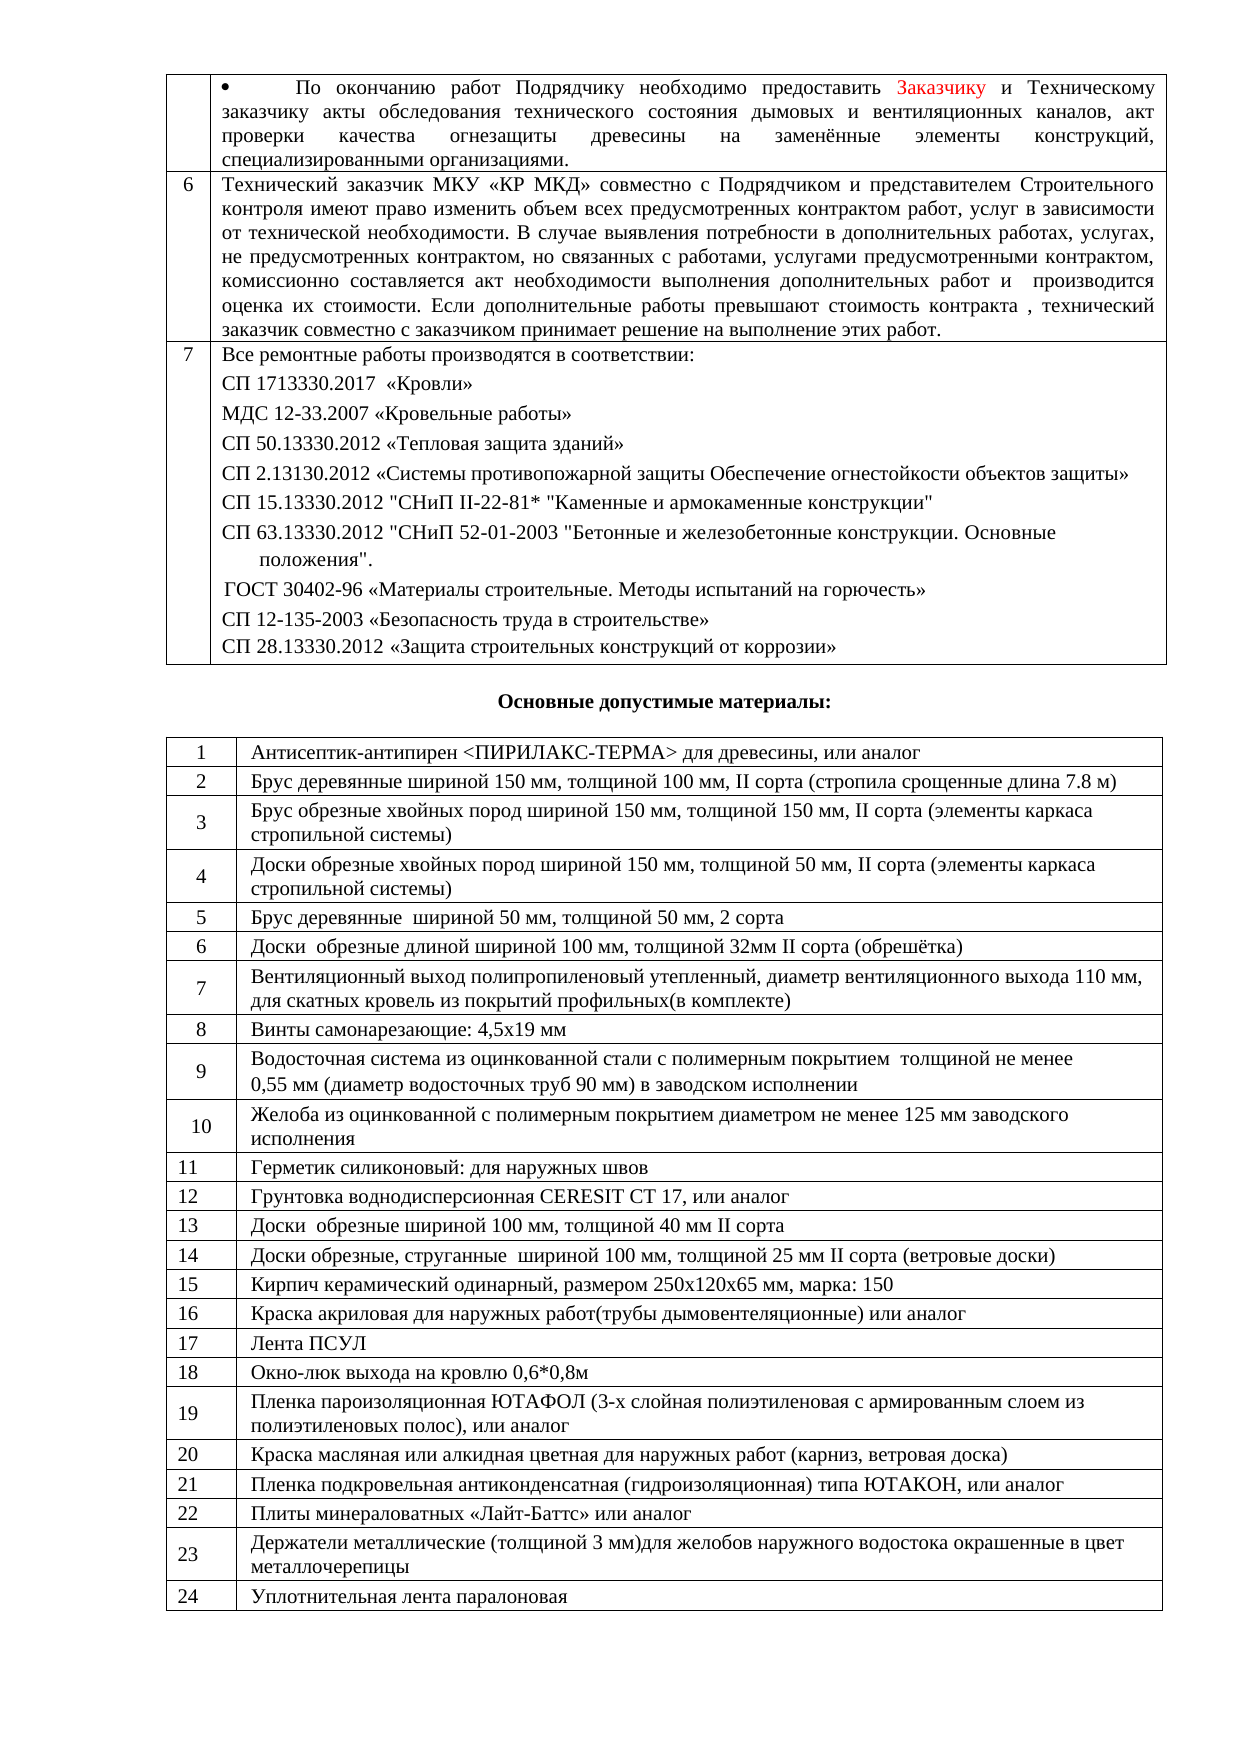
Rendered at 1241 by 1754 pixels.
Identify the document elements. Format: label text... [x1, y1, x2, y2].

table_cell 17 [167, 1329, 236, 1357]
table_cell Желоба из оцинкованной с полимерным покрытием диаметром не менее 125 мм заводского исполнения [237, 1100, 1162, 1152]
table_cell Доски обрезные хвойных пород шириной 150 мм, толщиной 50 мм, II сорта (элементы каркаса стропильной системы) [237, 850, 1162, 902]
table_cell 18 [167, 1358, 236, 1386]
table_header 1 [167, 738, 236, 766]
table_cell 3 [167, 796, 236, 848]
table_cell 21 [167, 1470, 236, 1498]
table_header Антисептик-антипирен <ПИРИЛАКС-ТЕРМА> для древесины, или аналог [237, 738, 1162, 766]
table_cell 10 [167, 1100, 236, 1152]
table_cell 8 [167, 1015, 236, 1043]
table_cell Плиты минераловатных «Лайт-Баттс» или аналог [237, 1499, 1162, 1527]
table_cell 15 [167, 1270, 236, 1298]
table_cell Винты самонарезающие: 4,5х19 мм [237, 1015, 1162, 1043]
table_cell Лента ПСУЛ [237, 1329, 1162, 1357]
table_cell Доски обрезные длиной шириной 100 мм, толщиной 32мм II сорта (обрешётка) [237, 932, 1162, 960]
table_cell 7 [167, 961, 236, 1014]
table_cell 11 [167, 1153, 236, 1181]
table_cell Держатели металлические (толщиной 3 мм)для желобов наружного водостока окрашенные в цвет металлочерепицы [237, 1528, 1162, 1580]
table_cell Пленка пароизоляционная ЮТАФОЛ (3-х слойная полиэтиленовая с армированным слоем из полиэтиленовых полос), или аналог [237, 1387, 1162, 1439]
table_cell Брус обрезные хвойных пород шириной 150 мм, толщиной 150 мм, II сорта (элементы каркаса стропильной системы) [237, 796, 1162, 848]
table_cell 7 [167, 342, 210, 663]
table_cell 6 [167, 172, 210, 341]
table_cell 14 [167, 1241, 236, 1269]
table_cell 22 [167, 1499, 236, 1527]
table_cell Пленка подкровельная антиконденсатная (гидроизоляционная) типа ЮТАКОН, или аналог [237, 1470, 1162, 1498]
table_cell Доски обрезные шириной 100 мм, толщиной 40 мм II сорта [237, 1211, 1162, 1239]
table_cell 20 [167, 1440, 236, 1468]
table_cell 5 [167, 75, 210, 171]
table_cell Водосточная система из оцинкованной стали с полимерным покрытием толщиной не менее 0,55 мм (диаметр водосточных труб 90 мм) в заводском исполнении [237, 1044, 1162, 1098]
table_cell 6 [167, 932, 236, 960]
table_cell Грунтовка воднодисперсионная CERESIT CT 17, или аналог [237, 1182, 1162, 1210]
table_cell 4 [167, 850, 236, 902]
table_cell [211, 75, 1166, 171]
table_cell Технический заказчик МКУ «КР МКД» совместно с Подрядчиком и представителем Строительного контроля имеют право изменить объем всех предусмотренных контрактом работ, услуг в зависимости от технической необходимости. В случае выявления потребности в дополнительных работах, услугах, не предусмотренных контрактом, но связанных с работами, услугами предусмотренными контрактом, комиссионно составляется акт необходимости выполнения дополнительных работ и производится оценка их стоимости. Если дополнительные работы превышают стоимость контракта , технический заказчик совместно с заказчиком принимает решение на выполнение этих работ. [211, 172, 1166, 341]
table_cell 2 [167, 767, 236, 795]
table_cell 5 [167, 903, 236, 931]
table_cell 19 [167, 1387, 236, 1439]
table_cell Вентиляционный выход полипропиленовый утепленный, диаметр вентиляционного выхода 110 мм, для скатных кровель из покрытий профильных(в комплекте) [237, 961, 1162, 1014]
table_cell 24 [167, 1581, 236, 1610]
text Основные допустимые материалы: [177, 688, 1152, 713]
table_cell Уплотнительная лента паралоновая [237, 1581, 1162, 1610]
table_cell Герметик силиконовый: для наружных швов [237, 1153, 1162, 1181]
table_cell Окно-люк выхода на кровлю 0,6*0,8м [237, 1358, 1162, 1386]
table_cell Все ремонтные работы производятся в соответствии: СП 1713330.2017 «Кровли» МДС 12-33.2007 «Кровельные работы» СП 50.13330.2012 «Тепловая защита зданий» СП 2.13130.2012 «Системы противопожарной защиты Обеспечение огнестойкости объектов защиты» СП 15.13330.2012 "СНиП II-22-81* "Каменные и армокаменные конструкции" СП 63.13330.2012 "СНиП 52-01-2003 "Бетонные и железобетонные конструкции. Основные положения". ГОСТ 30402-96 «Материалы строительные. Методы испытаний на горючесть» СП 12-135-2003 «Безопасность труда в строительстве» СП 28.13330.2012 «Защита строительных конструкций от коррозии» [211, 342, 1166, 663]
table_cell Доски обрезные, струганные шириной 100 мм, толщиной 25 мм II сорта (ветровые доски) [237, 1241, 1162, 1269]
table_cell 16 [167, 1299, 236, 1327]
table_cell Кирпич керамический одинарный, размером 250х120х65 мм, марка: 150 [237, 1270, 1162, 1298]
table_cell 9 [167, 1044, 236, 1098]
table_cell 23 [167, 1528, 236, 1580]
table_cell Брус деревянные шириной 150 мм, толщиной 100 мм, II сорта (стропила срощенные длина 7.8 м) [237, 767, 1162, 795]
table_cell Краска масляная или алкидная цветная для наружных работ (карниз, ветровая доска) [237, 1440, 1162, 1468]
table_cell Краска акриловая для наружных работ(трубы дымовентеляционные) или аналог [237, 1299, 1162, 1327]
table_cell 12 [167, 1182, 236, 1210]
table_cell Брус деревянные шириной 50 мм, толщиной 50 мм, 2 сорта [237, 903, 1162, 931]
table_cell 13 [167, 1211, 236, 1239]
